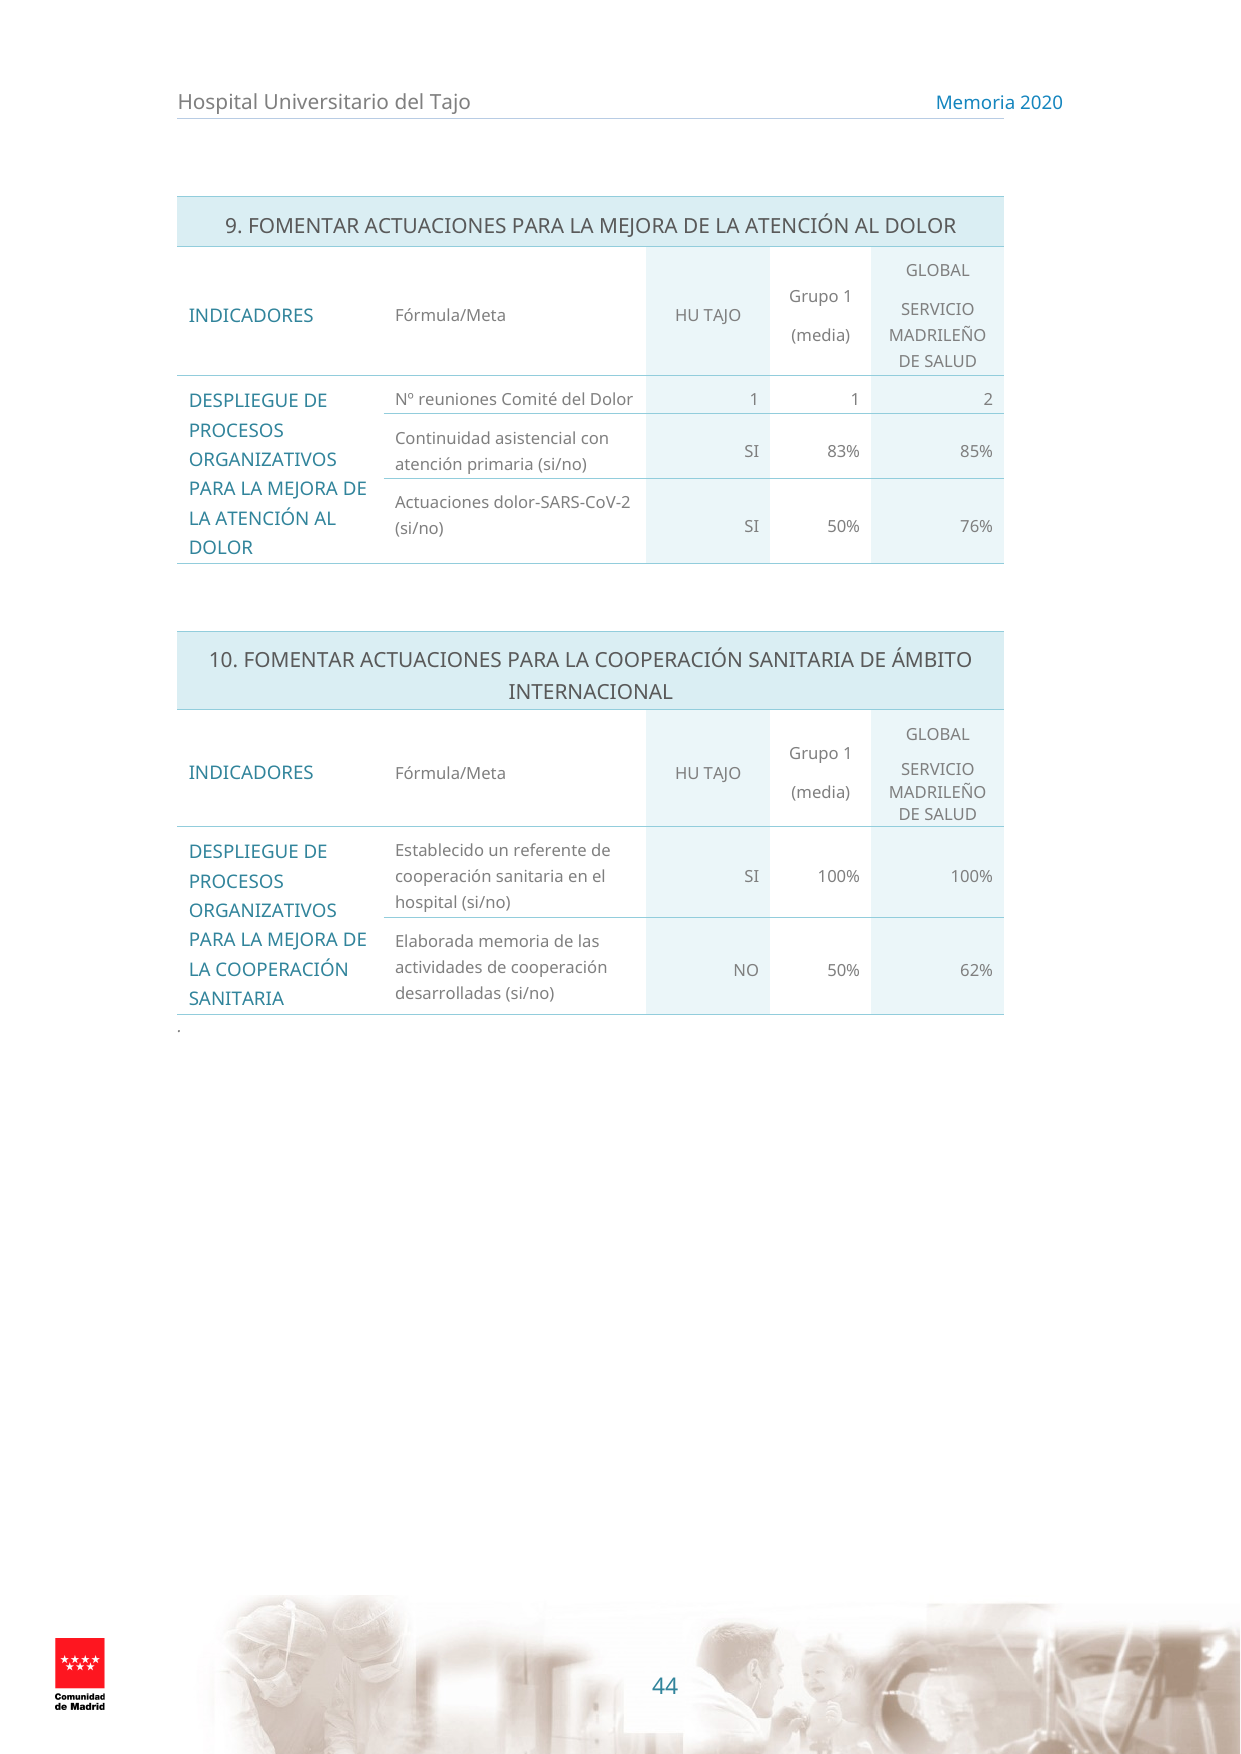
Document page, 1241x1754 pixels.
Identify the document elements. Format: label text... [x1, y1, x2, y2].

table_cell 100% [871, 827, 1004, 916]
table_cell DESPLIEGUE DE PROCESOS ORGANIZATIVOS PARA LA MEJORA DE LA ATENCIÓN AL DOLOR [177, 376, 383, 563]
table_cell DESPLIEGUE DE PROCESOS ORGANIZATIVOS PARA LA MEJORA DE LA COOPERACIÓN SANITARIA [177, 827, 383, 1014]
table_header 10. FOMENTAR ACTUACIONES PARA LA COOPERACIÓN SANITARIA DE ÁMBITO INTERNACIONAL [177, 632, 1004, 709]
table_cell SI [646, 827, 770, 916]
table_cell 83% [770, 414, 871, 478]
picture [38, 1595, 1241, 1754]
table_cell GLOBAL SERVICIO MADRILEÑO DE SALUD [871, 710, 1004, 826]
table_cell Actuaciones dolor-SARS‐CoV‐2 (si/no) [384, 479, 646, 563]
table_cell Fórmula/Meta [384, 247, 646, 375]
table_cell 50% [770, 479, 871, 563]
table_cell INDICADORES [177, 247, 383, 375]
table_cell 1 [646, 376, 770, 413]
table_cell 1 [770, 376, 871, 413]
text . [177, 1015, 1004, 1037]
table_cell HU TAJO [646, 710, 770, 826]
table_cell HU TAJO [646, 247, 770, 375]
table_cell 50% [770, 918, 871, 1014]
table_cell Elaborada memoria de las actividades de cooperación desarrolladas (si/no) [384, 918, 646, 1014]
table_cell GLOBAL SERVICIO MADRILEÑO DE SALUD [871, 247, 1004, 375]
table_cell INDICADORES [177, 710, 383, 826]
table_cell 62% [871, 918, 1004, 1014]
table_cell NO [646, 918, 770, 1014]
table_header 9. Fomentar actuaciones para la mejora de la atención al dolor [177, 197, 1004, 246]
table_cell SI [646, 414, 770, 478]
table_cell SI [646, 479, 770, 563]
table_cell 100% [770, 827, 871, 916]
table_cell Fórmula/Meta [384, 710, 646, 826]
table_cell Grupo 1 (media) [770, 710, 871, 826]
table_cell 85% [871, 414, 1004, 478]
table_cell Establecido un referente de cooperación sanitaria en el hospital (si/no) [384, 827, 646, 916]
table_cell Grupo 1 (media) [770, 247, 871, 375]
table_cell Nº reuniones Comité del Dolor [384, 376, 646, 413]
table_cell Continuidad asistencial con atención primaria (si/no) [384, 414, 646, 478]
table_cell 2 [871, 376, 1004, 413]
table_cell 76% [871, 479, 1004, 563]
